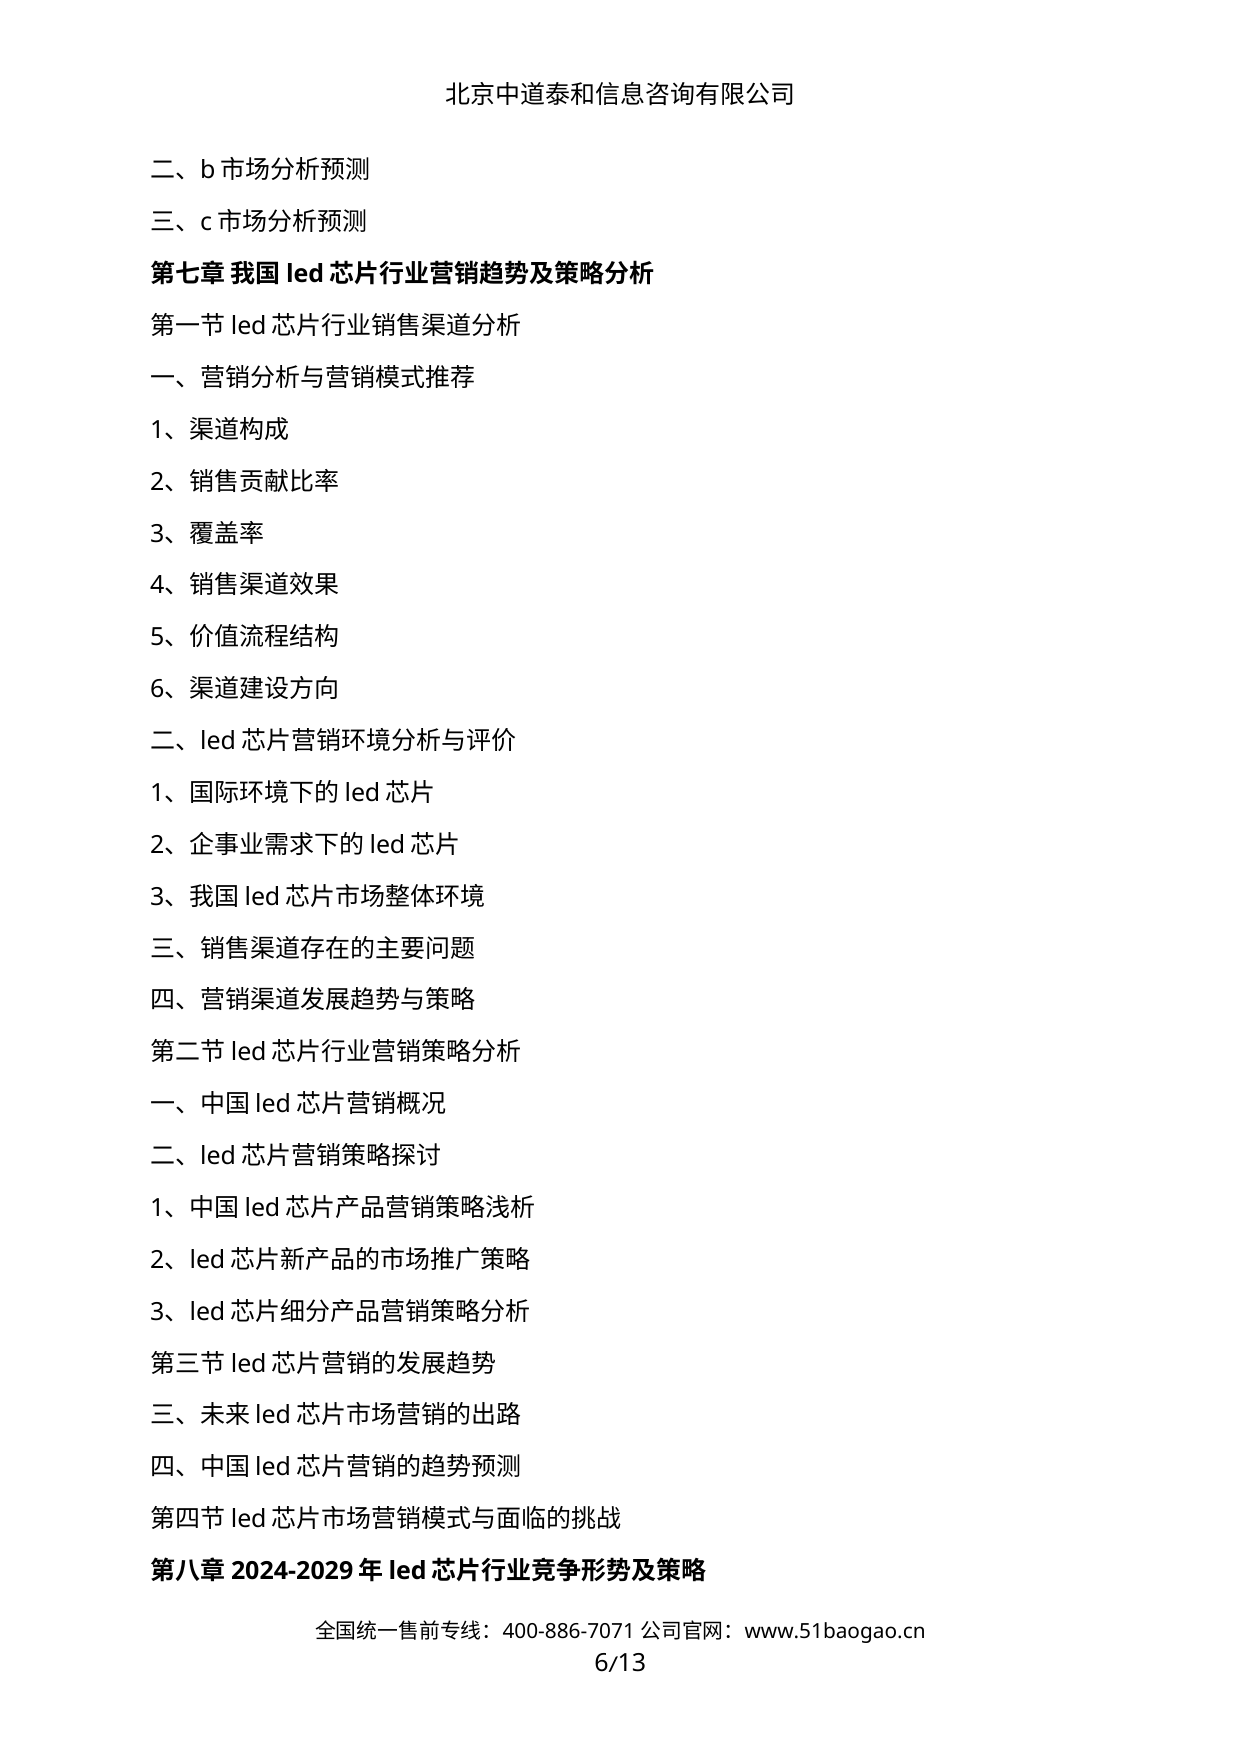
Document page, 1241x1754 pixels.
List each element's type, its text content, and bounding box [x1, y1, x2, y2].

text 三、c市场分析预测 [150, 202, 1090, 238]
text 第八章 2024-2029年led芯片行业竞争形势及策略 [150, 1551, 1090, 1587]
text 2、销售贡献比率 [150, 461, 1090, 497]
text 2、led芯片新产品的市场推广策略 [150, 1239, 1090, 1276]
text 第二节 led芯片行业营销策略分析 [150, 1032, 1090, 1068]
text 4、销售渠道效果 [150, 565, 1090, 601]
text 第七章 我国led芯片行业营销趋势及策略分析 [150, 254, 1090, 290]
text 2、企事业需求下的led芯片 [150, 824, 1090, 861]
text 二、led芯片营销环境分析与评价 [150, 721, 1090, 757]
text 3、覆盖率 [150, 513, 1090, 549]
text 二、led芯片营销策略探讨 [150, 1136, 1090, 1172]
text 3、我国led芯片市场整体环境 [150, 876, 1090, 912]
text 1、渠道构成 [150, 409, 1090, 446]
text 第三节 led芯片营销的发展趋势 [150, 1343, 1090, 1379]
text 四、营销渠道发展趋势与策略 [150, 980, 1090, 1016]
text 一、营销分析与营销模式推荐 [150, 357, 1090, 394]
text 1、中国led芯片产品营销策略浅析 [150, 1187, 1090, 1224]
text 6、渠道建设方向 [150, 669, 1090, 705]
text 四、中国led芯片营销的趋势预测 [150, 1447, 1090, 1483]
text 一、中国led芯片营销概况 [150, 1084, 1090, 1120]
text 5、价值流程结构 [150, 617, 1090, 653]
text 1、国际环境下的led芯片 [150, 772, 1090, 809]
text 三、销售渠道存在的主要问题 [150, 928, 1090, 964]
text 三、未来led芯片市场营销的出路 [150, 1395, 1090, 1431]
text 3、led芯片细分产品营销策略分析 [150, 1291, 1090, 1327]
text 第四节 led芯片市场营销模式与面临的挑战 [150, 1499, 1090, 1535]
text 第一节 led芯片行业销售渠道分析 [150, 306, 1090, 342]
text 二、b市场分析预测 [150, 150, 1090, 186]
